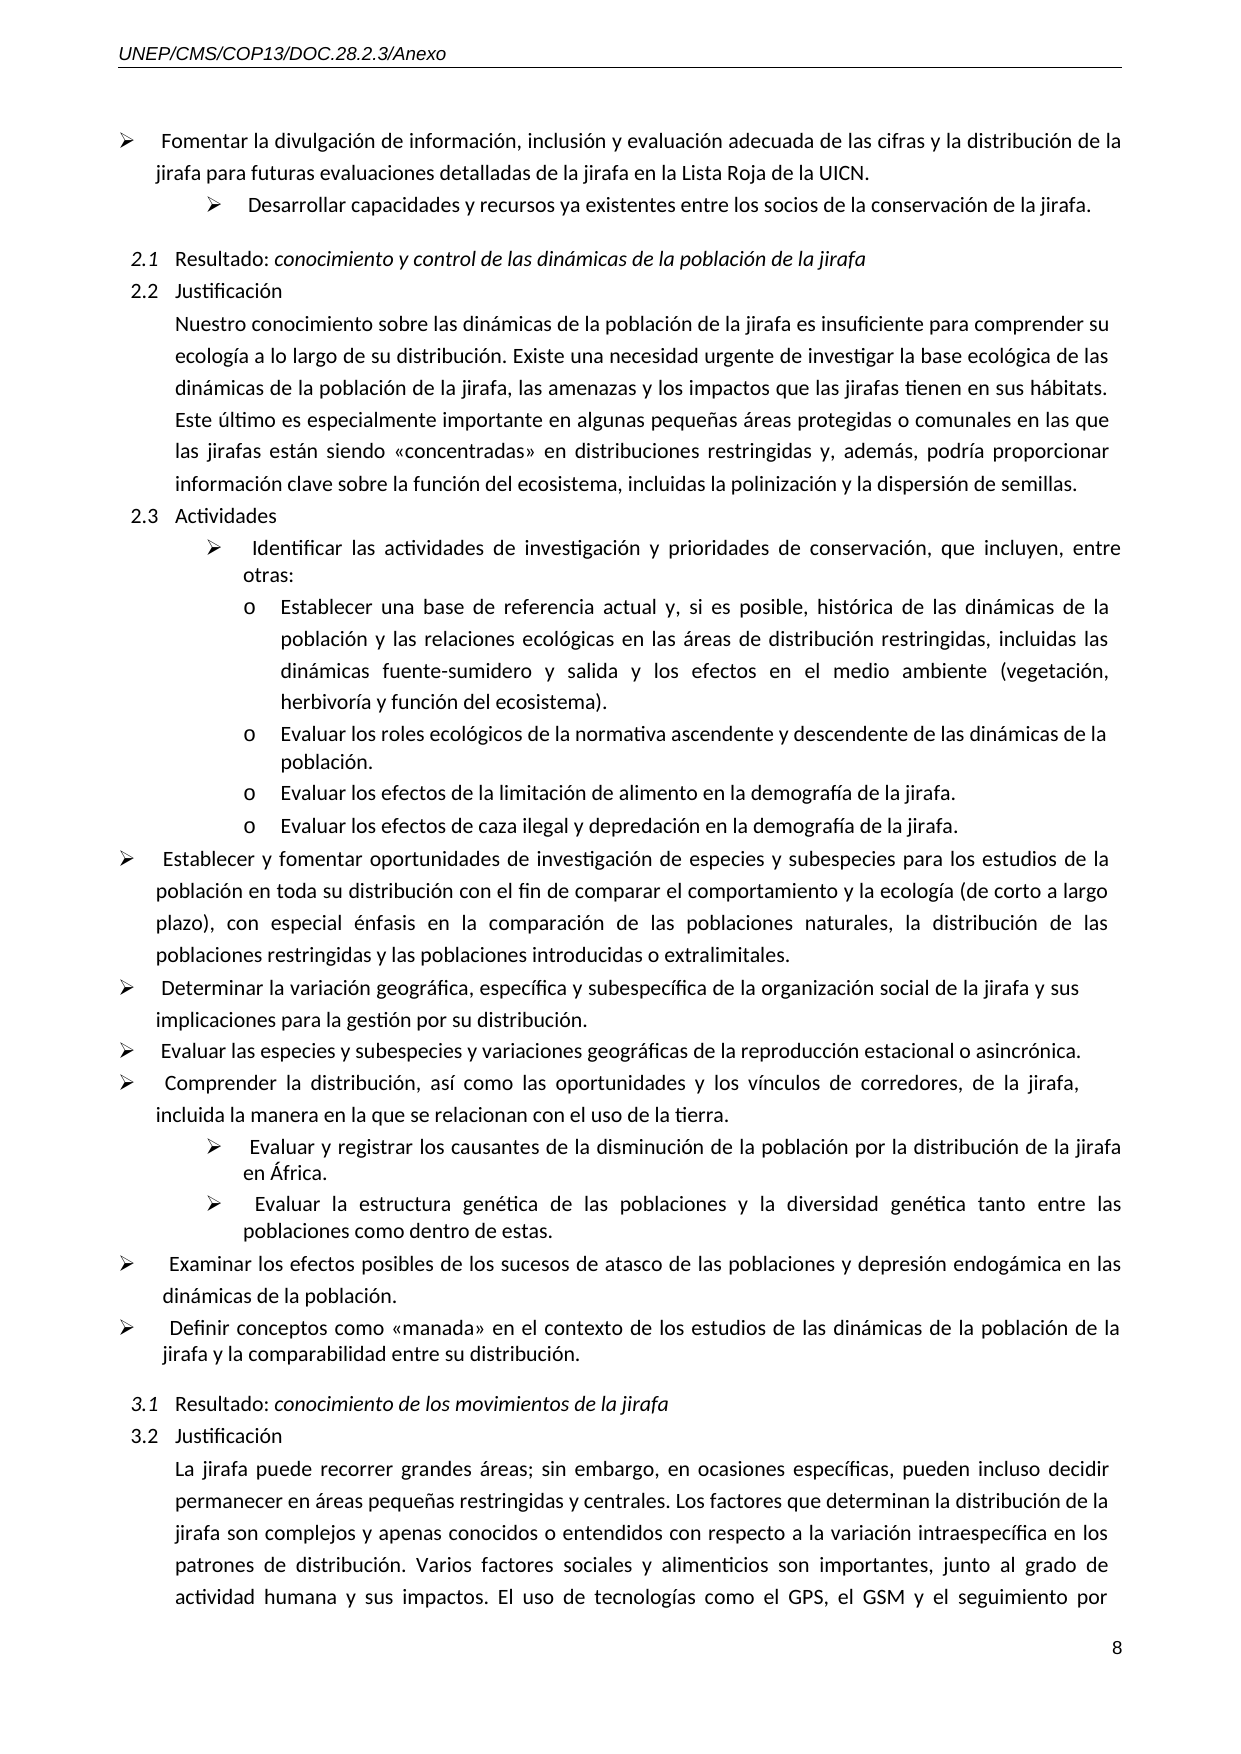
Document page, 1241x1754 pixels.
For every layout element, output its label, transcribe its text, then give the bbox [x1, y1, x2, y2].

list Resultado: conocimiento de los movimientos de la jirafa [130, 1390, 1122, 1417]
list Actividades [130, 502, 1122, 528]
list Fomentar la divulgación de información, inclusión y evaluación adecuada de las cifras y la distribución de la jirafa para futuras evaluaciones detalladas de la jirafa en la Lista Roja de la UICN. [118, 128, 1122, 186]
text Nuestro conocimiento sobre las dinámicas de la población de la jirafa es insuficiente para comprender su ecología a lo largo de su distribución. Existe una necesidad urgente de investigar la base ecológica de las dinámicas de la población de la jirafa, las amenazas y los impactos que las jirafas tienen en sus hábitats. Este último es especialmente importante en algunas pequeñas áreas protegidas o comunales en las que las jirafas están siendo «concentradas» en distribuciones restringidas y, además, podría proporcionar información clave sobre la función del ecosistema, incluidas la polinización y la dispersión de semillas. [175, 310, 1110, 496]
list Determinar la variación geográfica, específica y subespecífica de la organización social de la jirafa y sus implicaciones para la gestión por su distribución. [118, 974, 1080, 1032]
list Examinar los efectos posibles de los sucesos de atasco de las poblaciones y depresión endogámica en las dinámicas de la población. [118, 1250, 1122, 1308]
list Comprender la distribución, así como las oportunidades y los vínculos de corredores, de la jirafa, incluida la manera en la que se relacionan con el uso de la tierra. [118, 1069, 1080, 1128]
list Desarrollar capacidades y recursos ya existentes entre los socios de la conservación de la jirafa. [205, 192, 1122, 218]
list Resultado: conocimiento y control de las dinámicas de la población de la jirafa [130, 245, 1122, 272]
list Justificación [130, 1423, 1122, 1449]
list Establecer y fomentar oportunidades de investigación de especies y subespecies para los estudios de la población en toda su distribución con el fin de comparar el comportamiento y la ecología (de corto a largo plazo), con especial énfasis en la comparación de las poblaciones naturales, la distribución de las poblaciones restringidas y las poblaciones introducidas o extralimitales. [118, 845, 1110, 968]
list Evaluar los efectos de caza ilegal y depredación en la demografía de la jirafa. [243, 812, 1122, 840]
list Evaluar la estructura genética de las poblaciones y la diversidad genética tanto entre las poblaciones como dentro de estas. [205, 1191, 1122, 1244]
list Definir conceptos como «manada» en el contexto de los estudios de las dinámicas de la población de la jirafa y la comparabilidad entre su distribución. [118, 1314, 1122, 1367]
list Justificación [130, 277, 1122, 304]
list Evaluar los efectos de la limitación de alimento en la demografía de la jirafa. [243, 779, 1122, 807]
list Identificar las actividades de investigación y prioridades de conservación, que incluyen, entre otras: [205, 534, 1122, 588]
list Evaluar y registrar los causantes de la disminución de la población por la distribución de la jirafa en África. [205, 1133, 1122, 1185]
list Evaluar los roles ecológicos de la normativa ascendente y descendente de las dinámicas de la población. [243, 721, 1122, 775]
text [175, 1455, 1110, 1610]
list Evaluar las especies y subespecies y variaciones geográficas de la reproducción estacional o asincrónica. [118, 1038, 1122, 1064]
list Establecer una base de referencia actual y, si es posible, histórica de las dinámicas de la población y las relaciones ecológicas en las áreas de distribución restringidas, incluidas las dinámicas fuente-sumidero y salida y los efectos en el medio ambiente (vegetación, herbivoría y función del ecosistema). [243, 593, 1110, 715]
